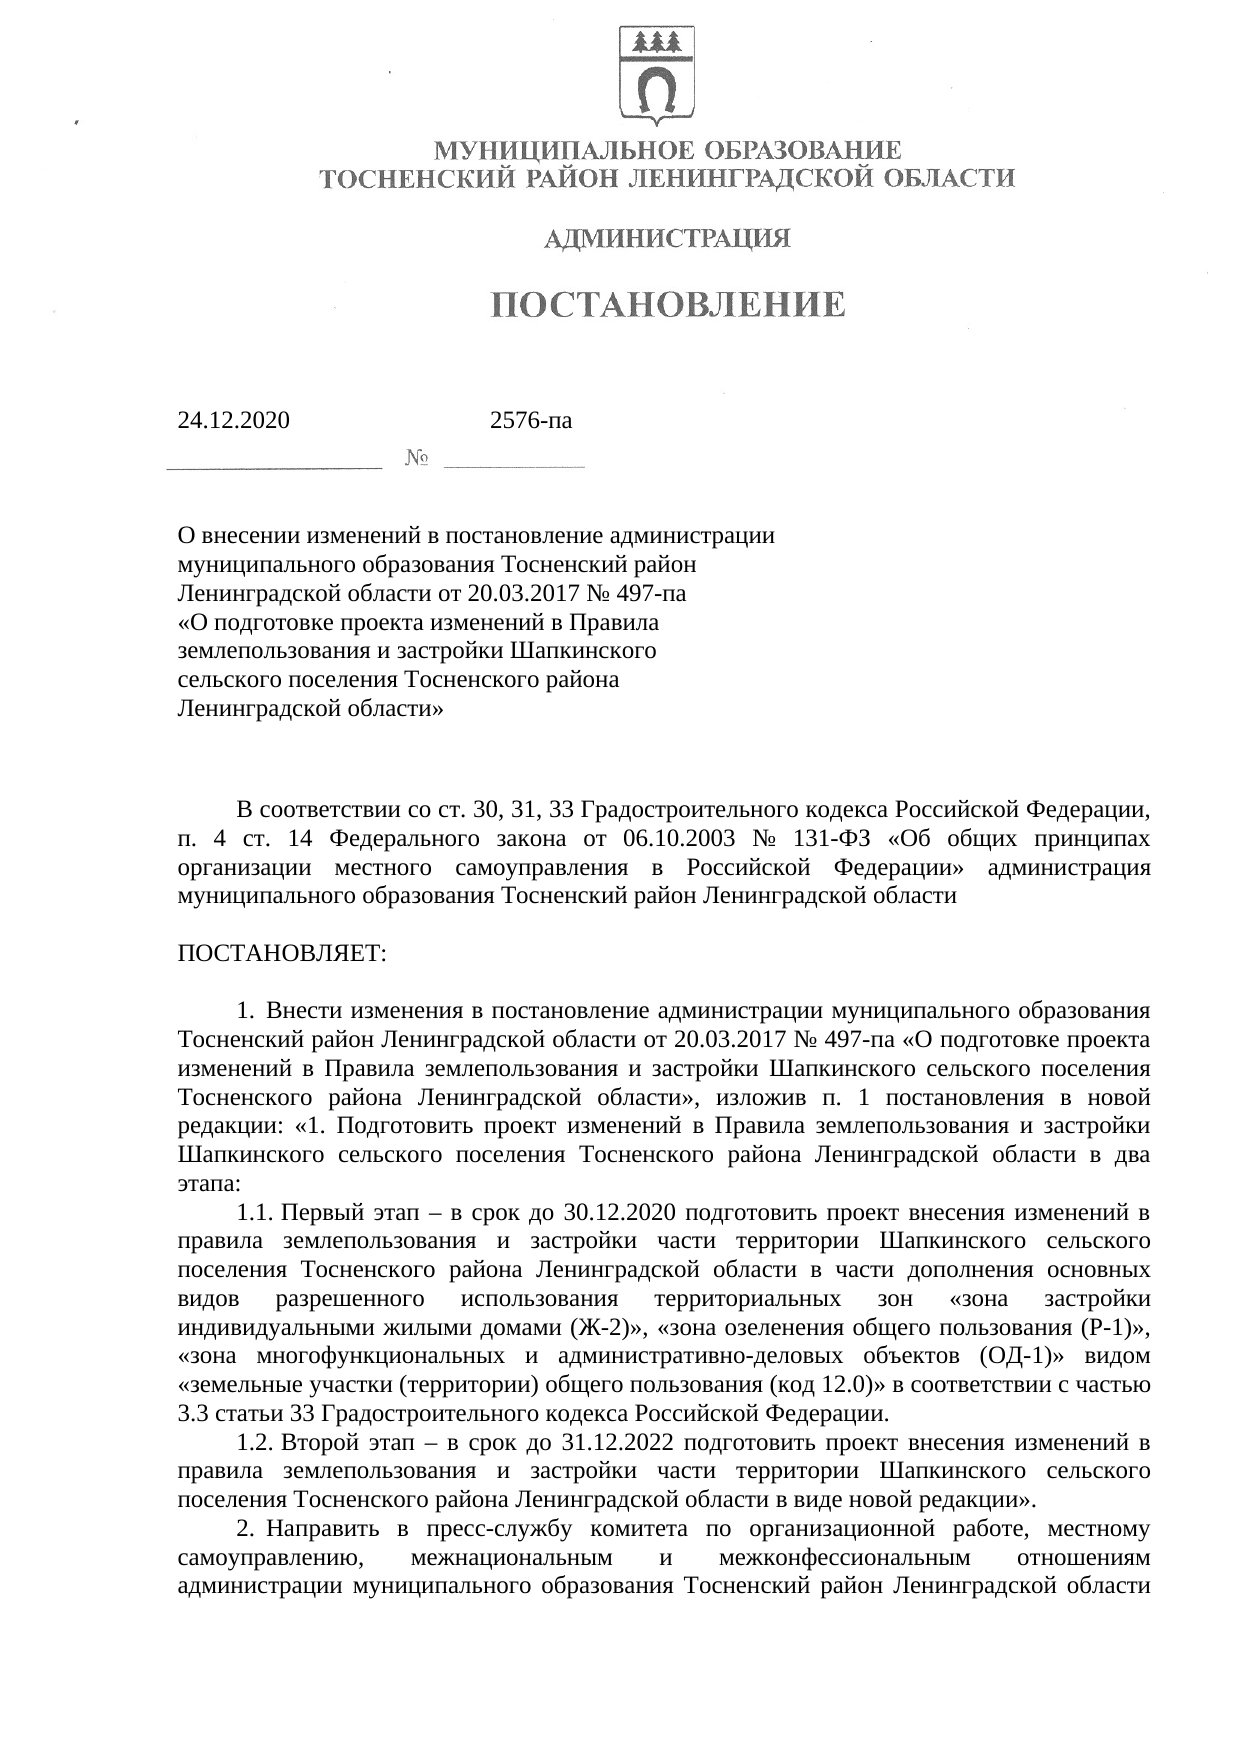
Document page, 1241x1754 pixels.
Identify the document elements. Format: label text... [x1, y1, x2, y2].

text «О подготовке проекта изменений в Правила [177, 607, 1152, 636]
list Внести изменения в постановление администрации муниципального образования Тосненский район Ленинградской области от 20.03.2017 № 497-па «О подготовке проекта изменений в Правила землепользования и застройки Шапкинского сельского поселения Тосненского района Ленинградской области», изложив п. 1 постановления в новой редакции: «1. Подготовить проект изменений в Правила землепользования и застройки Шапкинского сельского поселения Тосненского района Ленинградской области в два этапа: [177, 995, 1152, 1197]
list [177, 1513, 1152, 1599]
text землепользования и застройки Шапкинского [177, 636, 1152, 664]
text Ленинградской области» [177, 693, 1152, 722]
text Ленинградской области от 20.03.2017 № 497-па [177, 578, 1152, 607]
text ПОСТАНОВЛЯЕТ: [177, 938, 1152, 967]
text сельского поселения Тосненского района [177, 664, 1152, 693]
text О внесении изменений в постановление администрации [177, 521, 1152, 549]
picture [0, 5, 1208, 503]
list Первый этап – в срок до 30.12.2020 подготовить проект внесения изменений в правила землепользования и застройки части территории Шапкинского сельского поселения Тосненского района Ленинградской области в части дополнения основных видов разрешенного использования территориальных зон «зона застройки индивидуальными жилыми домами (Ж-2)», «зона озеленения общего пользования (Р-1)», «зона многофункциональных и административно-деловых объектов (ОД-1)» видом «земельные участки (территории) общего пользования (код 12.0)» в соответствии с частью 3.3 статьи 33 Градостроительного кодекса Российской Федерации. [177, 1197, 1152, 1427]
text муниципального образования Тосненский район [177, 549, 1152, 578]
list Второй этап – в срок до 31.12.2022 подготовить проект внесения изменений в правила землепользования и застройки части территории Шапкинского сельского поселения Тосненского района Ленинградской области в виде новой редакции». [177, 1427, 1152, 1513]
text В соответствии со ст. 30, 31, 33 Градостроительного кодекса Российской Федерации, п. 4 ст. 14 Федерального закона от 06.10.2003 № 131-ФЗ «Об общих принципах организации местного самоуправления в Российской Федерации» администрация муниципального образования Тосненский район Ленинградской области [177, 794, 1152, 909]
text 24.12.2020 2576-па [177, 406, 650, 434]
